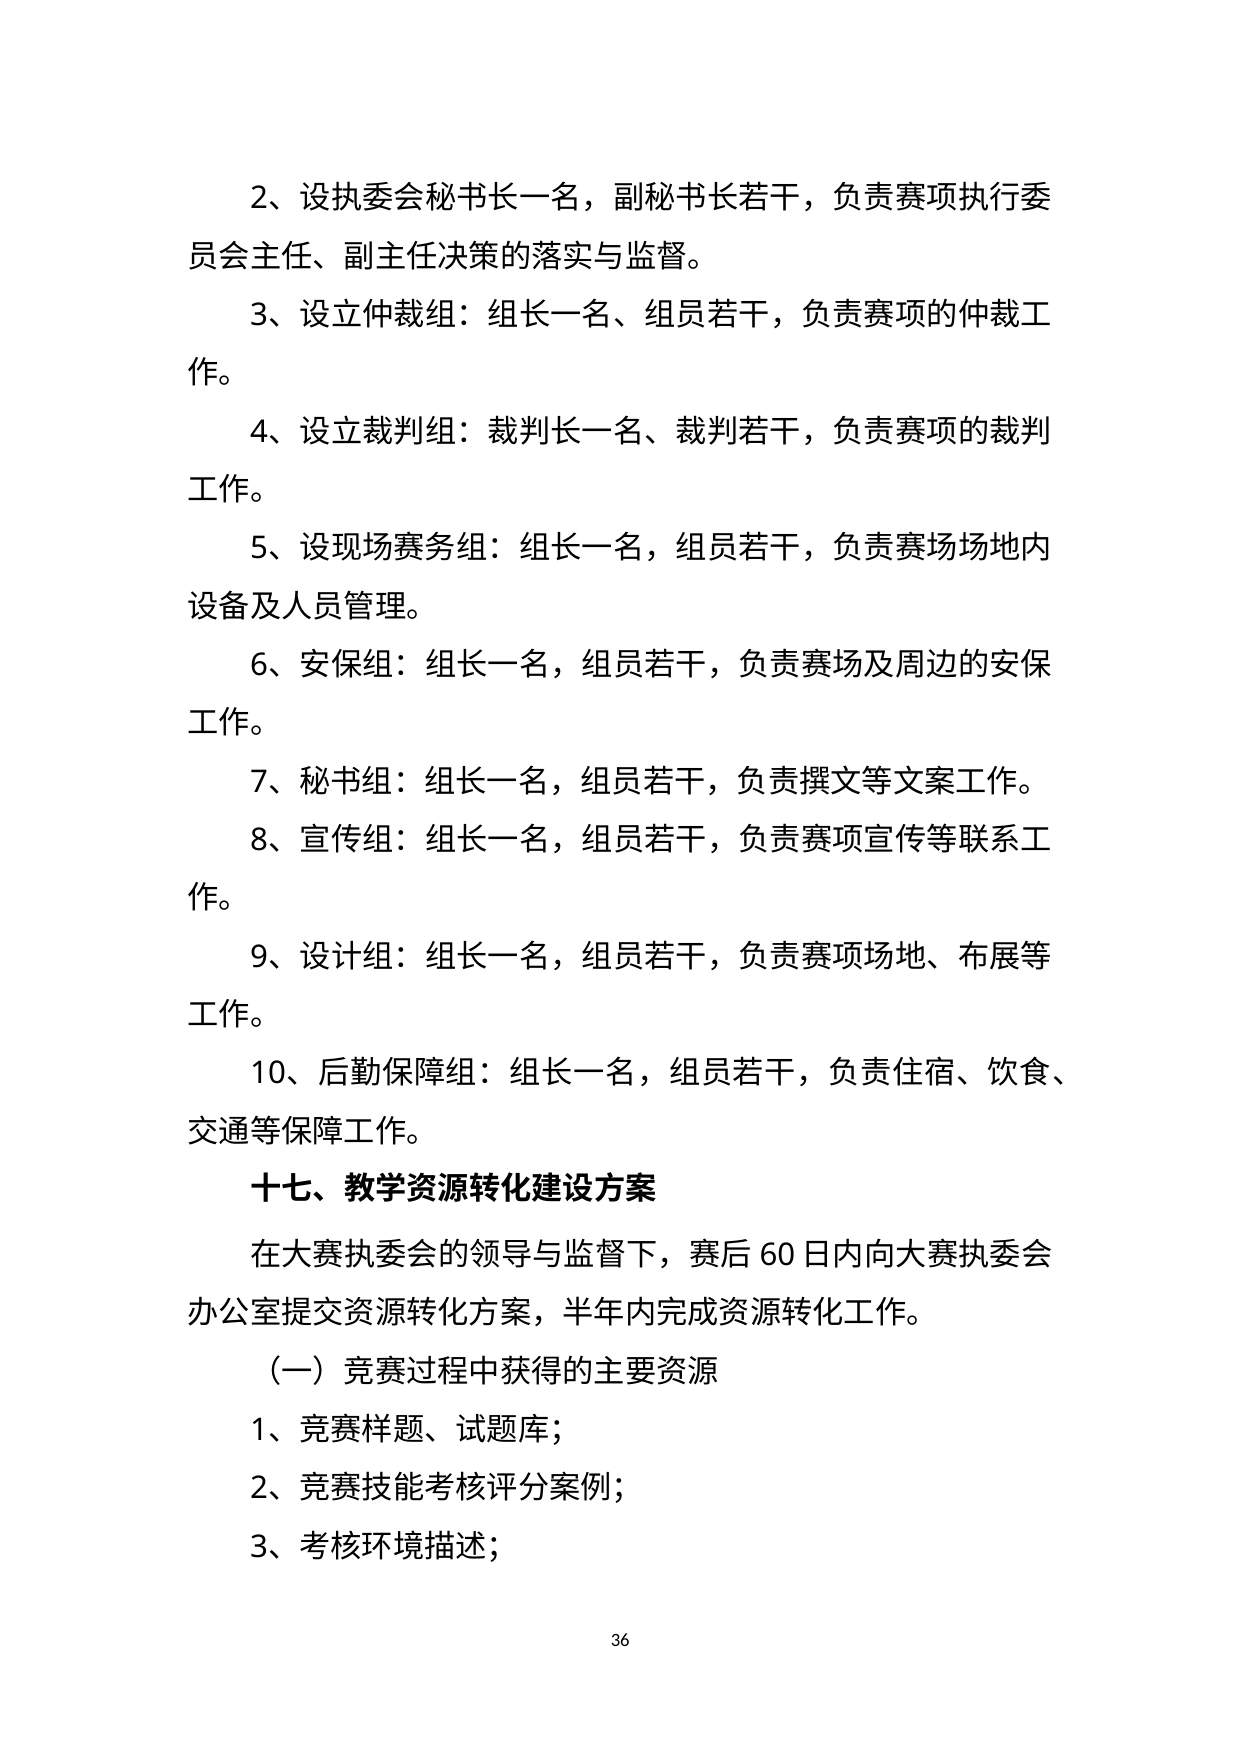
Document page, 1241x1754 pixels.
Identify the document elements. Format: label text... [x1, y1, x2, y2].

text 2、竞赛技能考核评分案例； [187, 1452, 1053, 1510]
text 3、考核环境描述； [187, 1510, 1053, 1569]
text 4、设立裁判组：裁判长一名、裁判若干，负责赛项的裁判工作。 [187, 395, 1053, 512]
text 8、宣传组：组长一名，组员若干，负责赛项宣传等联系工作。 [187, 804, 1053, 920]
text 7、秘书组：组长一名，组员若干，负责撰文等文案工作。 [187, 745, 1053, 804]
text 3、设立仲裁组：组长一名、组员若干，负责赛项的仲裁工作。 [187, 279, 1053, 395]
title 十七、教学资源转化建设方案 [187, 1154, 1053, 1219]
text 5、设现场赛务组：组长一名，组员若干，负责赛场场地内设备及人员管理。 [187, 512, 1053, 629]
text 1、竞赛样题、试题库； [187, 1394, 1053, 1452]
text 10、后勤保障组：组长一名，组员若干，负责住宿、饮食、交通等保障工作。 [187, 1037, 1053, 1154]
text 6、安保组：组长一名，组员若干，负责赛场及周边的安保工作。 [187, 629, 1053, 745]
text （一）竞赛过程中获得的主要资源 [187, 1335, 1053, 1394]
text 9、设计组：组长一名，组员若干，负责赛项场地、布展等工作。 [187, 920, 1053, 1037]
text 在大赛执委会的领导与监督下，赛后60日内向大赛执委会办公室提交资源转化方案，半年内完成资源转化工作。 [187, 1219, 1053, 1335]
text 2、设执委会秘书长一名，副秘书长若干，负责赛项执行委员会主任、副主任决策的落实与监督。 [187, 162, 1053, 279]
